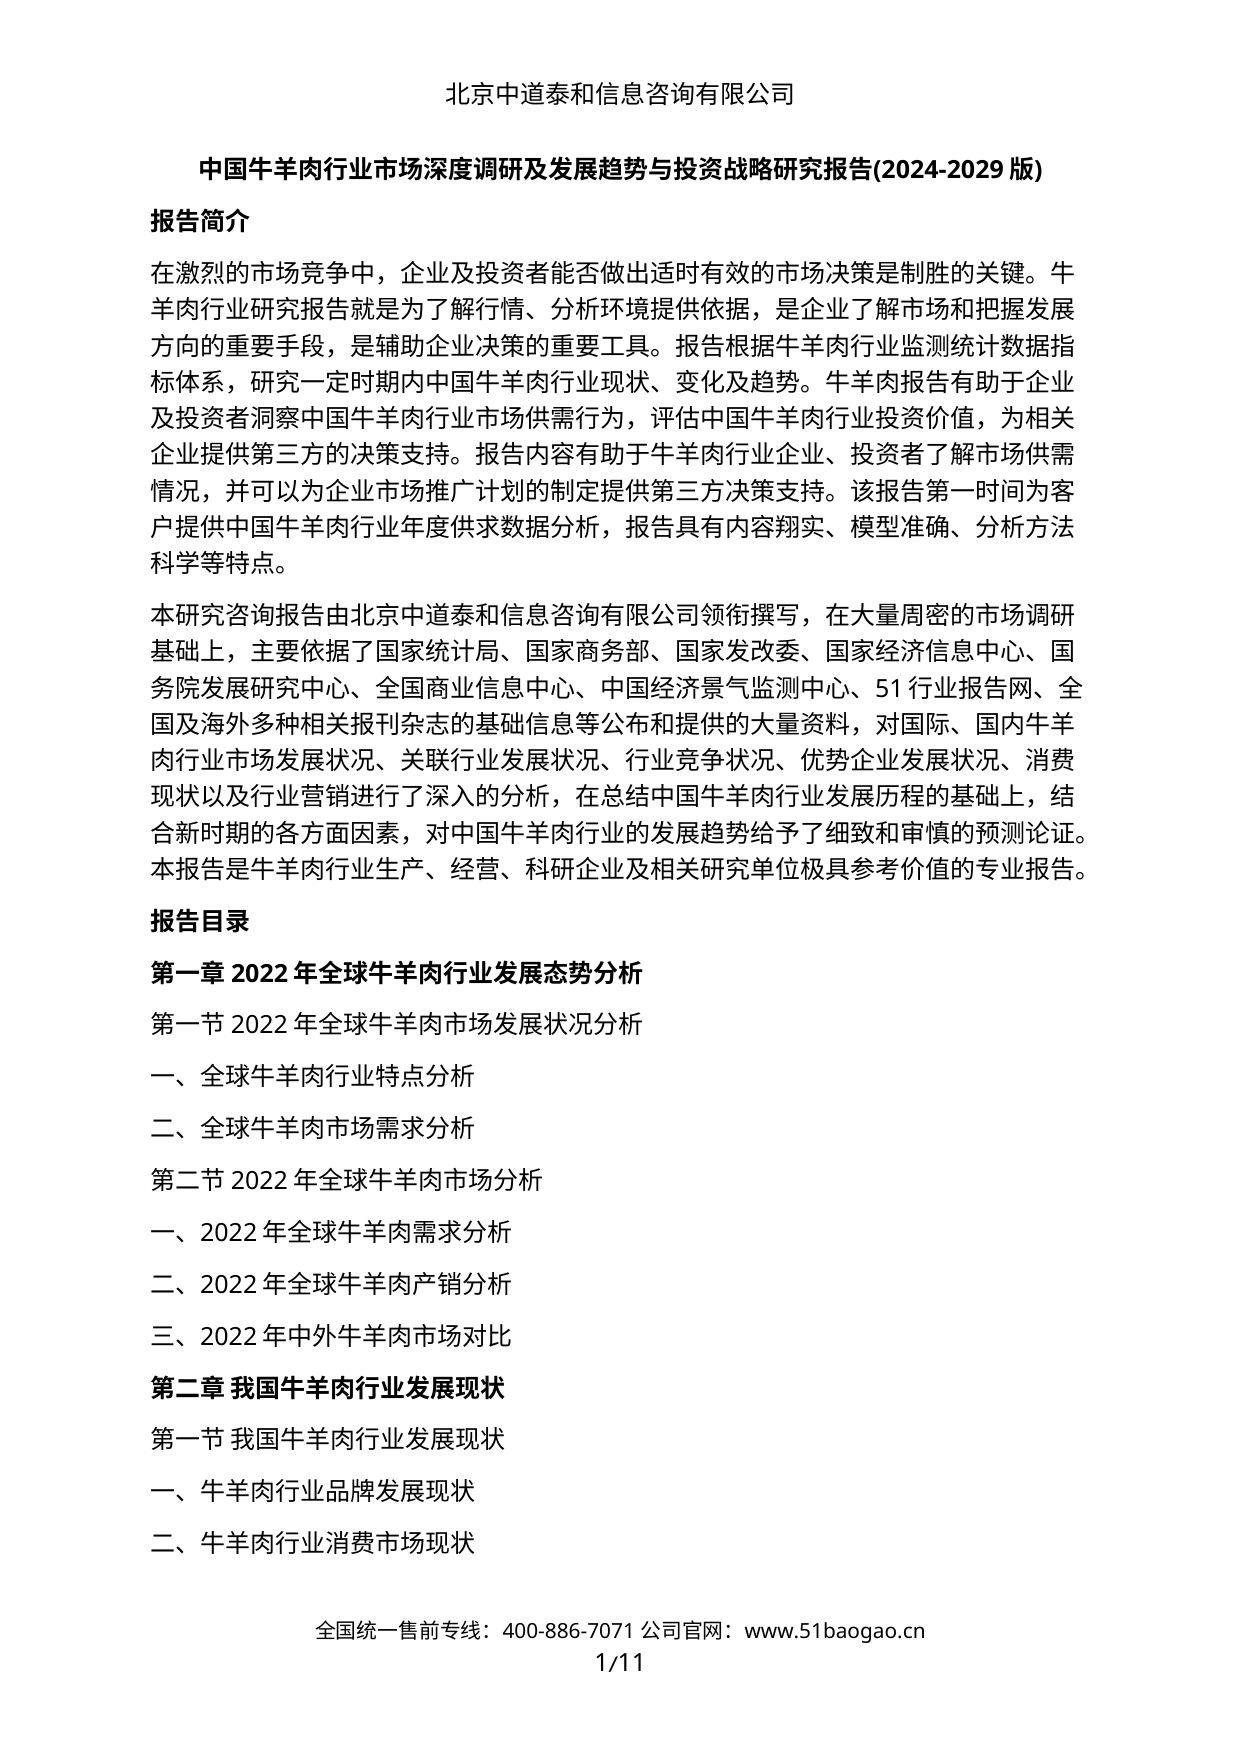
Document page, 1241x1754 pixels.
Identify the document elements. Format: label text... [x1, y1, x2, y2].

text 在激烈的市场竞争中，企业及投资者能否做出适时有效的市场决策是制胜的关键。牛羊肉行业研究报告就是为了解行情、分析环境提供依据，是企业了解市场和把握发展方向的重要手段，是辅助企业决策的重要工具。报告根据牛羊肉行业监测统计数据指标体系，研究一定时期内中国牛羊肉行业现状、变化及趋势。牛羊肉报告有助于企业及投资者洞察中国牛羊肉行业市场供需行为，评估中国牛羊肉行业投资价值，为相关企业提供第三方的决策支持。报告内容有助于牛羊肉行业企业、投资者了解市场供需情况，并可以为企业市场推广计划的制定提供第三方决策支持。该报告第一时间为客户提供中国牛羊肉行业年度供求数据分析，报告具有内容翔实、模型准确、分析方法科学等特点。 [150, 254, 1090, 580]
text 第一章 2022年全球牛羊肉行业发展态势分析 [150, 953, 1090, 989]
text 二、全球牛羊肉市场需求分析 [150, 1109, 1090, 1145]
text 第二节 2022年全球牛羊肉市场分析 [150, 1161, 1090, 1197]
text 报告目录 [150, 901, 1090, 937]
text 中国牛羊肉行业市场深度调研及发展趋势与投资战略研究报告(2024-2029版) [150, 150, 1090, 186]
text 一、牛羊肉行业品牌发展现状 [150, 1472, 1090, 1508]
text 第二章 我国牛羊肉行业发展现状 [150, 1368, 1090, 1404]
text 本研究咨询报告由北京中道泰和信息咨询有限公司领衔撰写，在大量周密的市场调研基础上，主要依据了国家统计局、国家商务部、国家发改委、国家经济信息中心、国务院发展研究中心、全国商业信息中心、中国经济景气监测中心、51行业报告网、全国及海外多种相关报刊杂志的基础信息等公布和提供的大量资料，对国际、国内牛羊肉行业市场发展状况、关联行业发展状况、行业竞争状况、优势企业发展状况、消费现状以及行业营销进行了深入的分析，在总结中国牛羊肉行业发展历程的基础上，结合新时期的各方面因素，对中国牛羊肉行业的发展趋势给予了细致和审慎的预测论证。本报告是牛羊肉行业生产、经营、科研企业及相关研究单位极具参考价值的专业报告。 [150, 596, 1090, 886]
text 二、2022年全球牛羊肉产销分析 [150, 1264, 1090, 1301]
text 二、牛羊肉行业消费市场现状 [150, 1524, 1090, 1560]
text 一、全球牛羊肉行业特点分析 [150, 1057, 1090, 1093]
text 报告简介 [150, 202, 1090, 238]
text 第一节 我国牛羊肉行业发展现状 [150, 1420, 1090, 1456]
text 第一节 2022年全球牛羊肉市场发展状况分析 [150, 1005, 1090, 1041]
text 一、2022年全球牛羊肉需求分析 [150, 1212, 1090, 1249]
text 三、2022年中外牛羊肉市场对比 [150, 1316, 1090, 1352]
